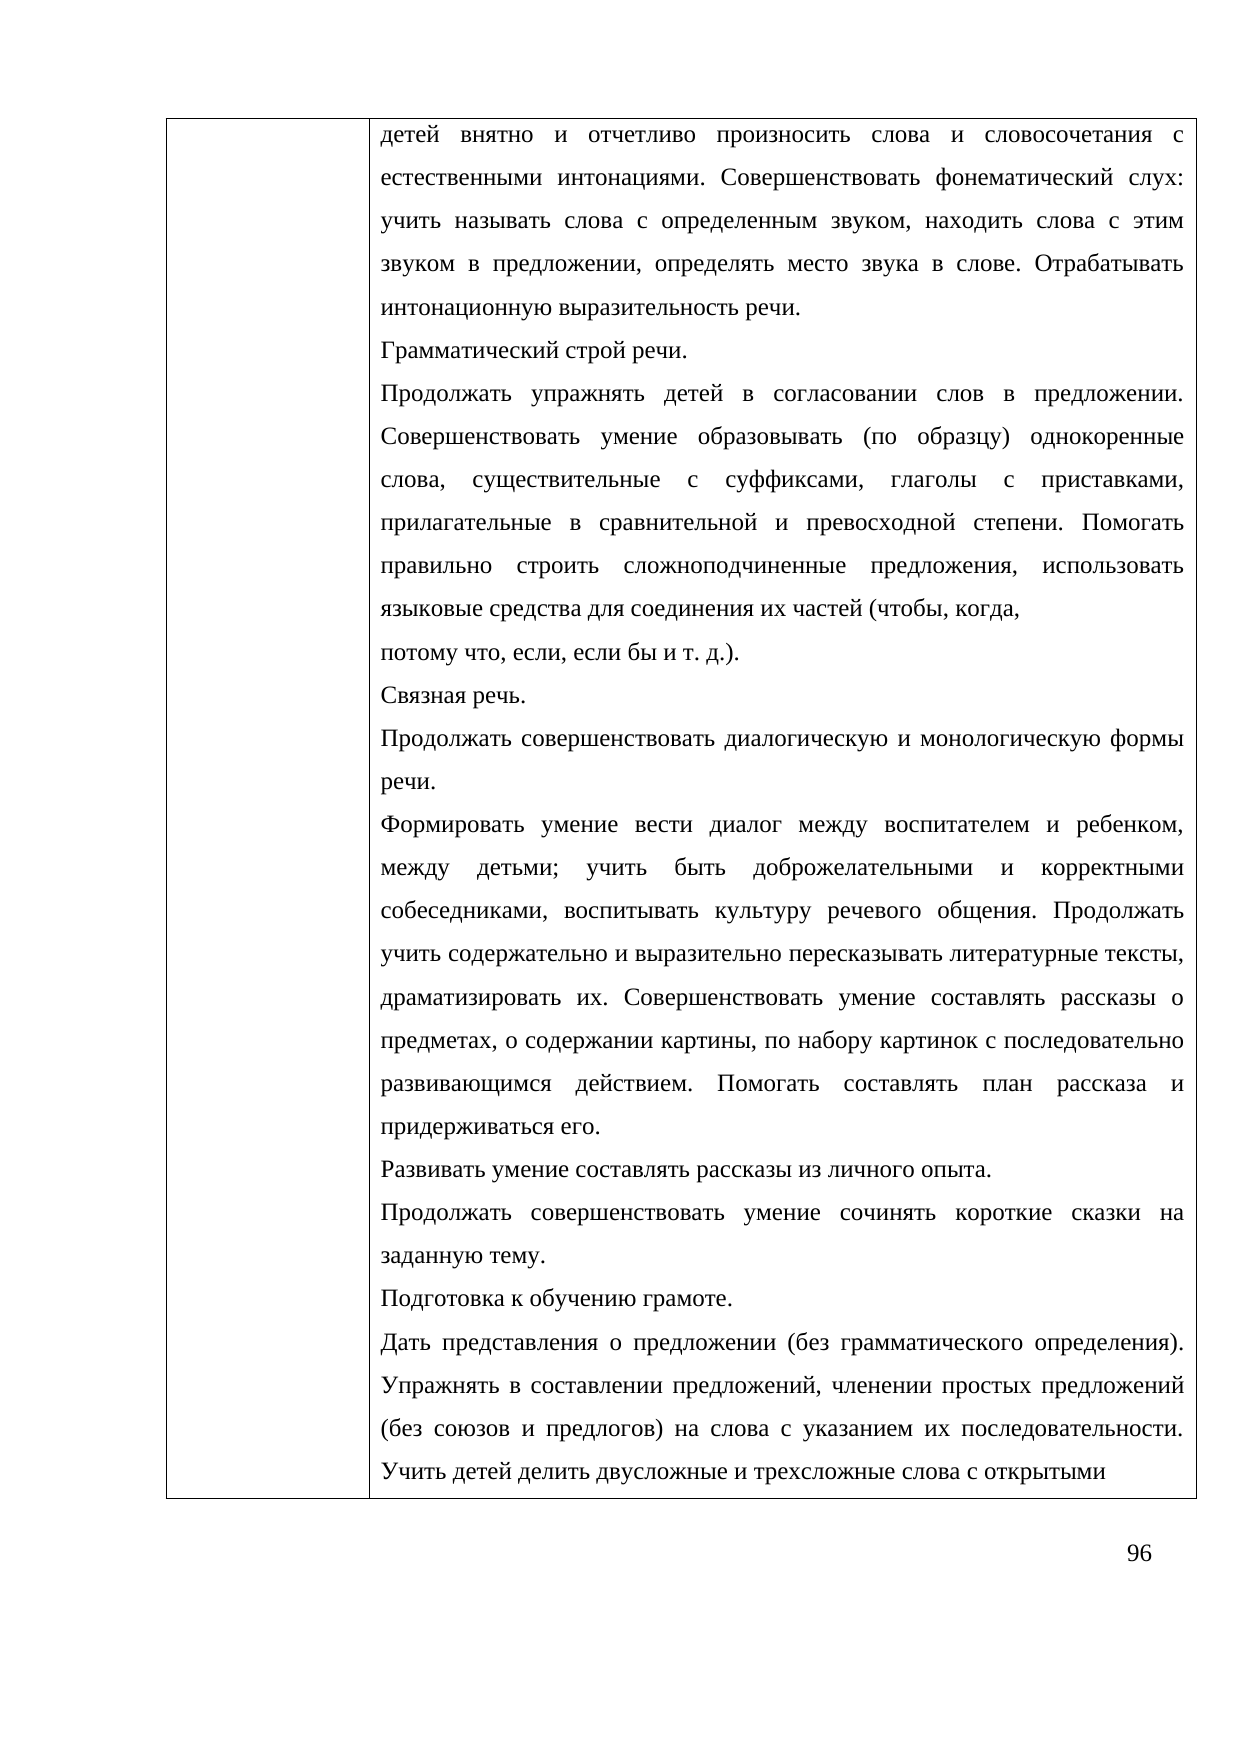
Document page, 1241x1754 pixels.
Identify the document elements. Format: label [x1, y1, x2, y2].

table_cell [167, 119, 369, 1498]
table_cell [370, 119, 1196, 1498]
